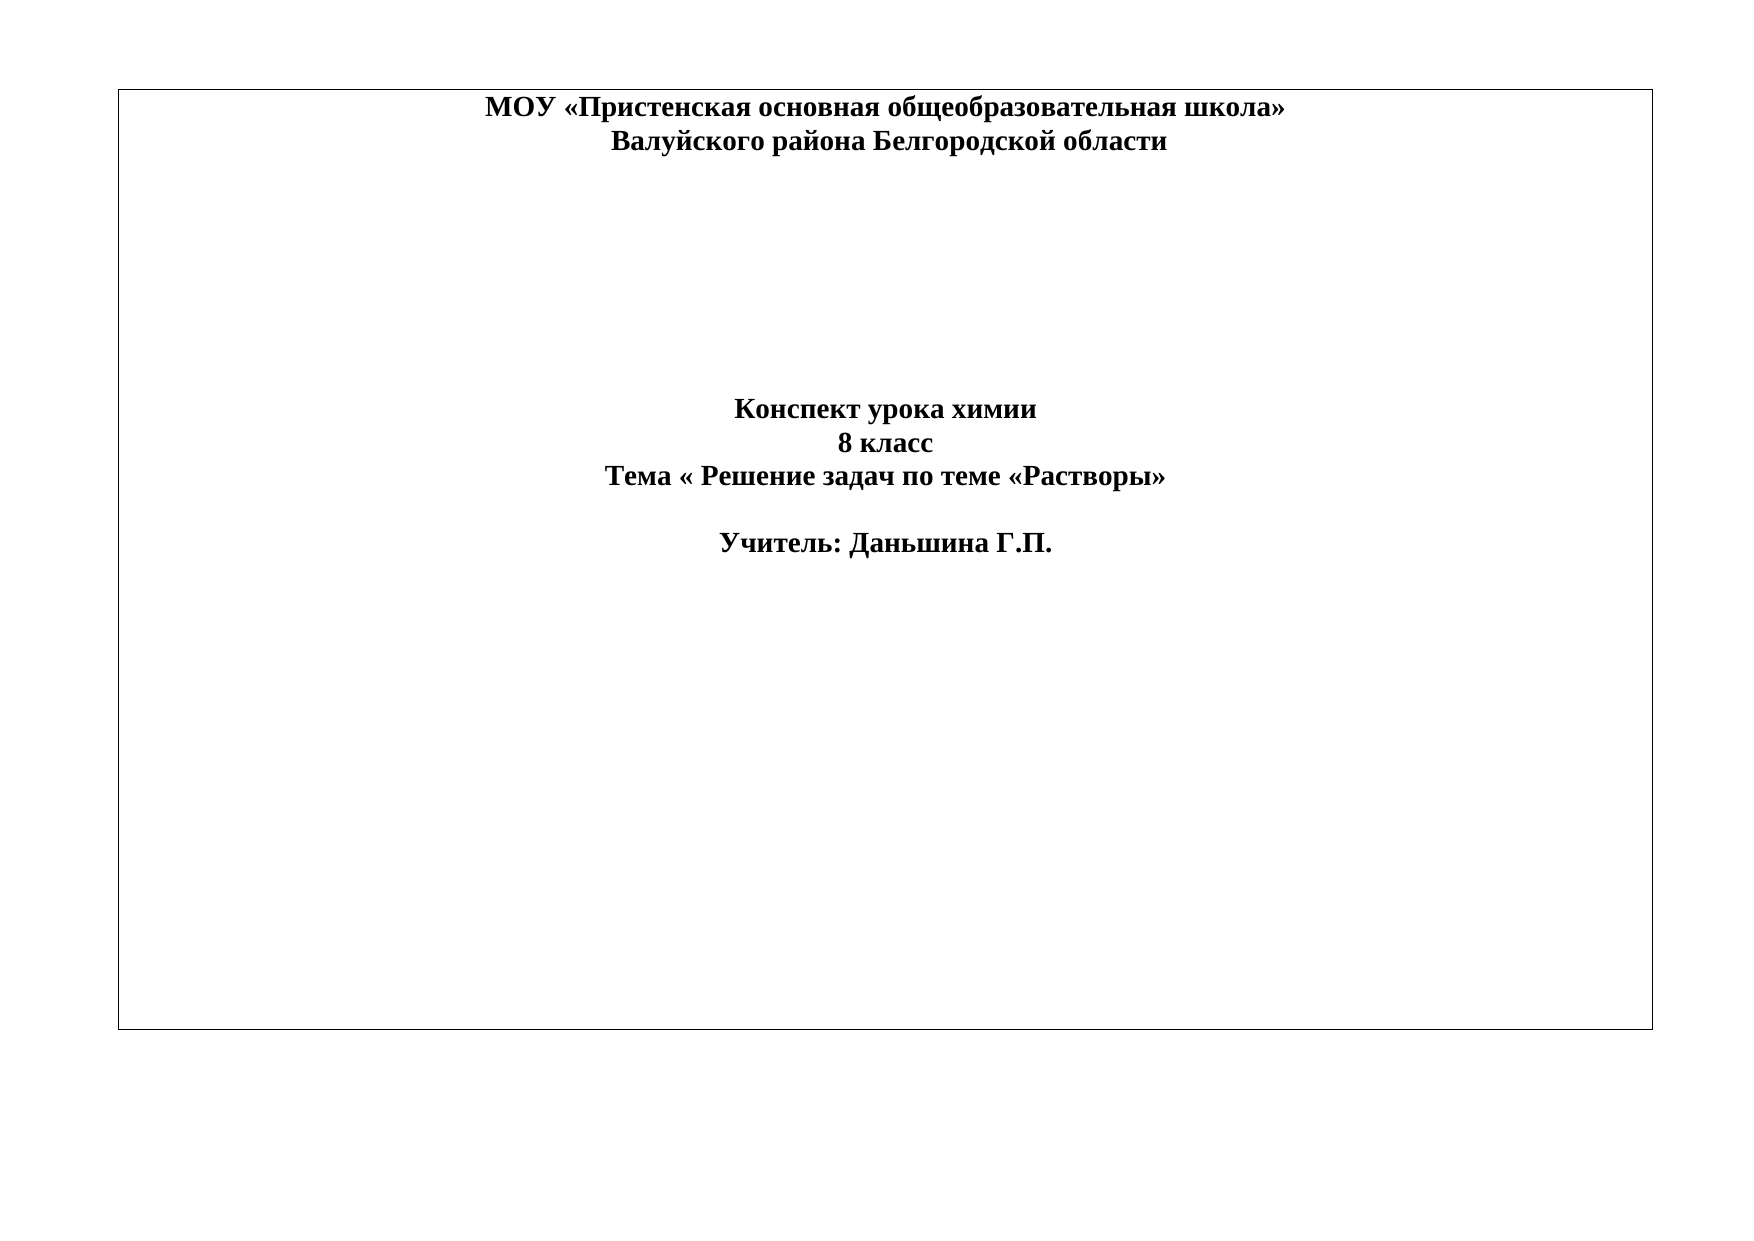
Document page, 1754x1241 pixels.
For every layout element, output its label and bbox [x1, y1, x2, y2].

table_header [119, 90, 1652, 1029]
